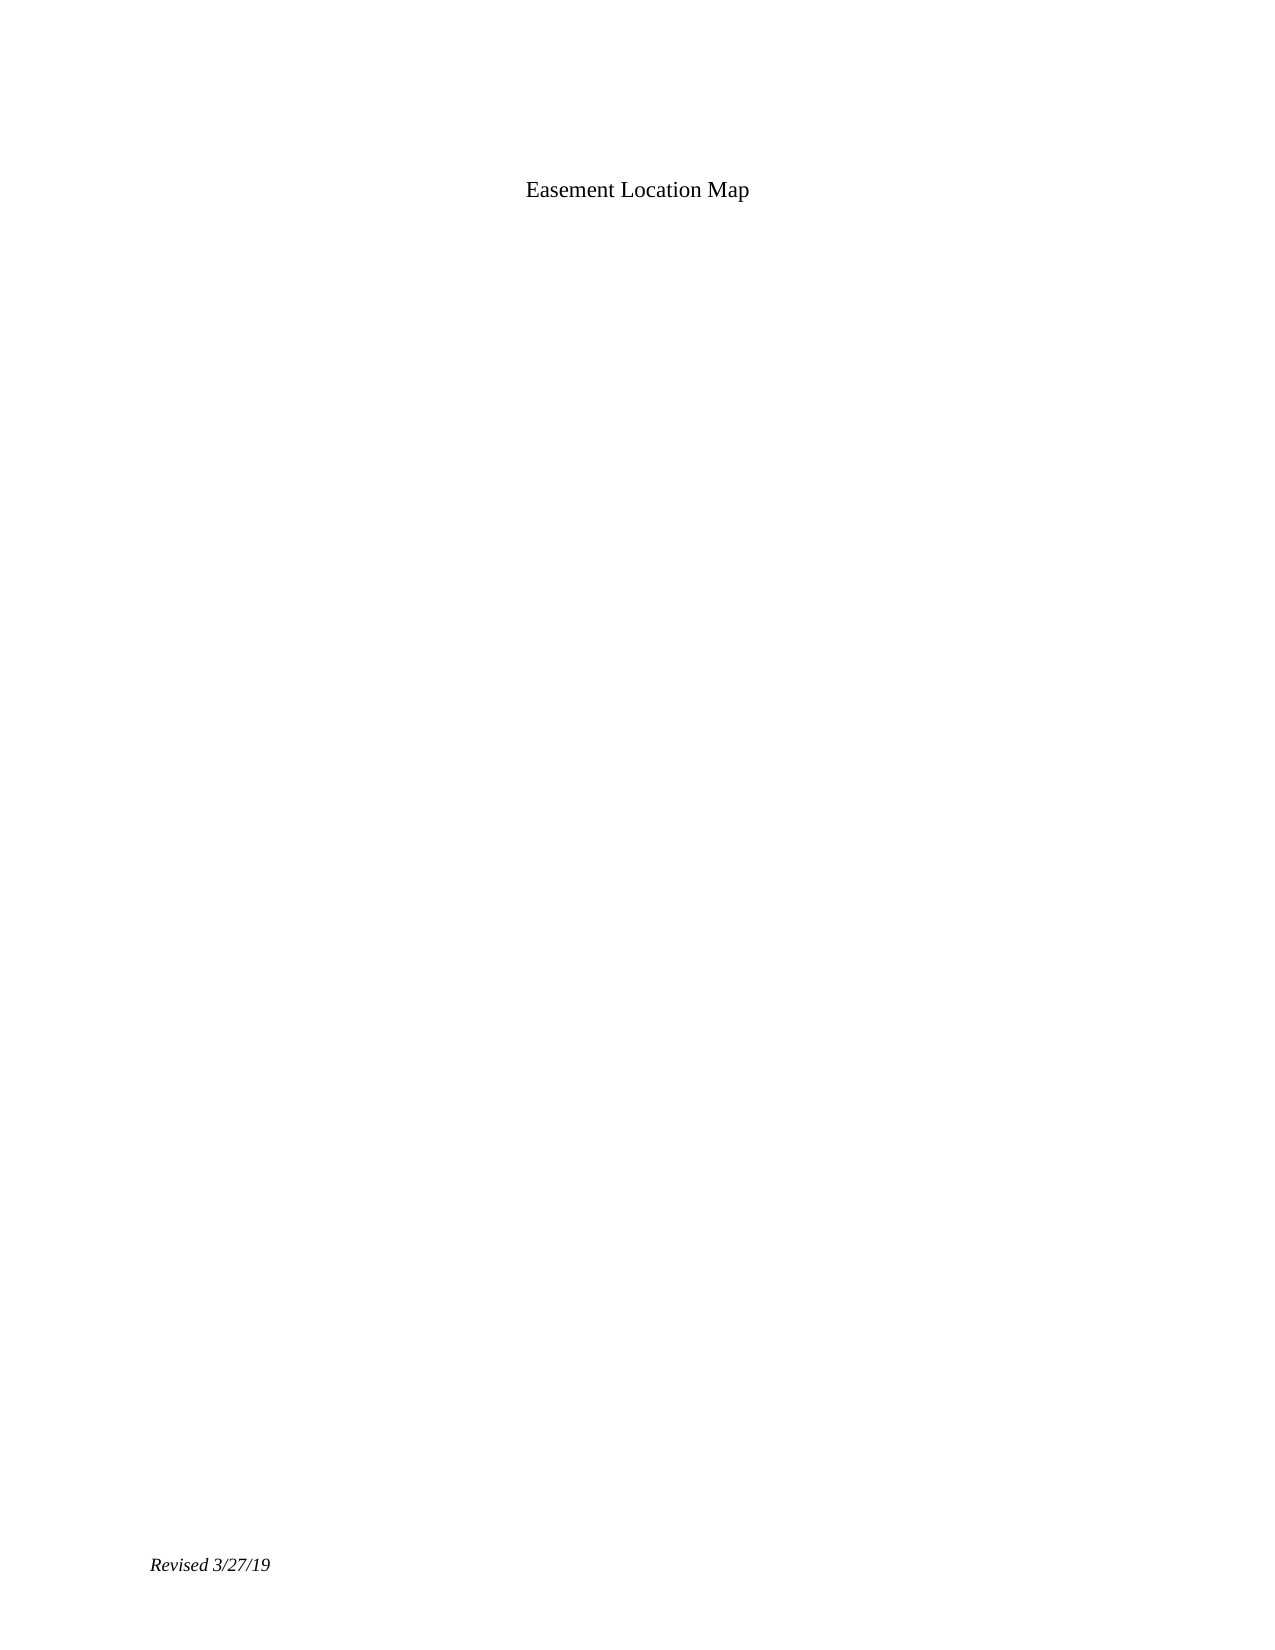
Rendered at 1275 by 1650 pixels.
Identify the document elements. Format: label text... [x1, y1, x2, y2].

text Easement Location Map [150, 176, 1125, 203]
